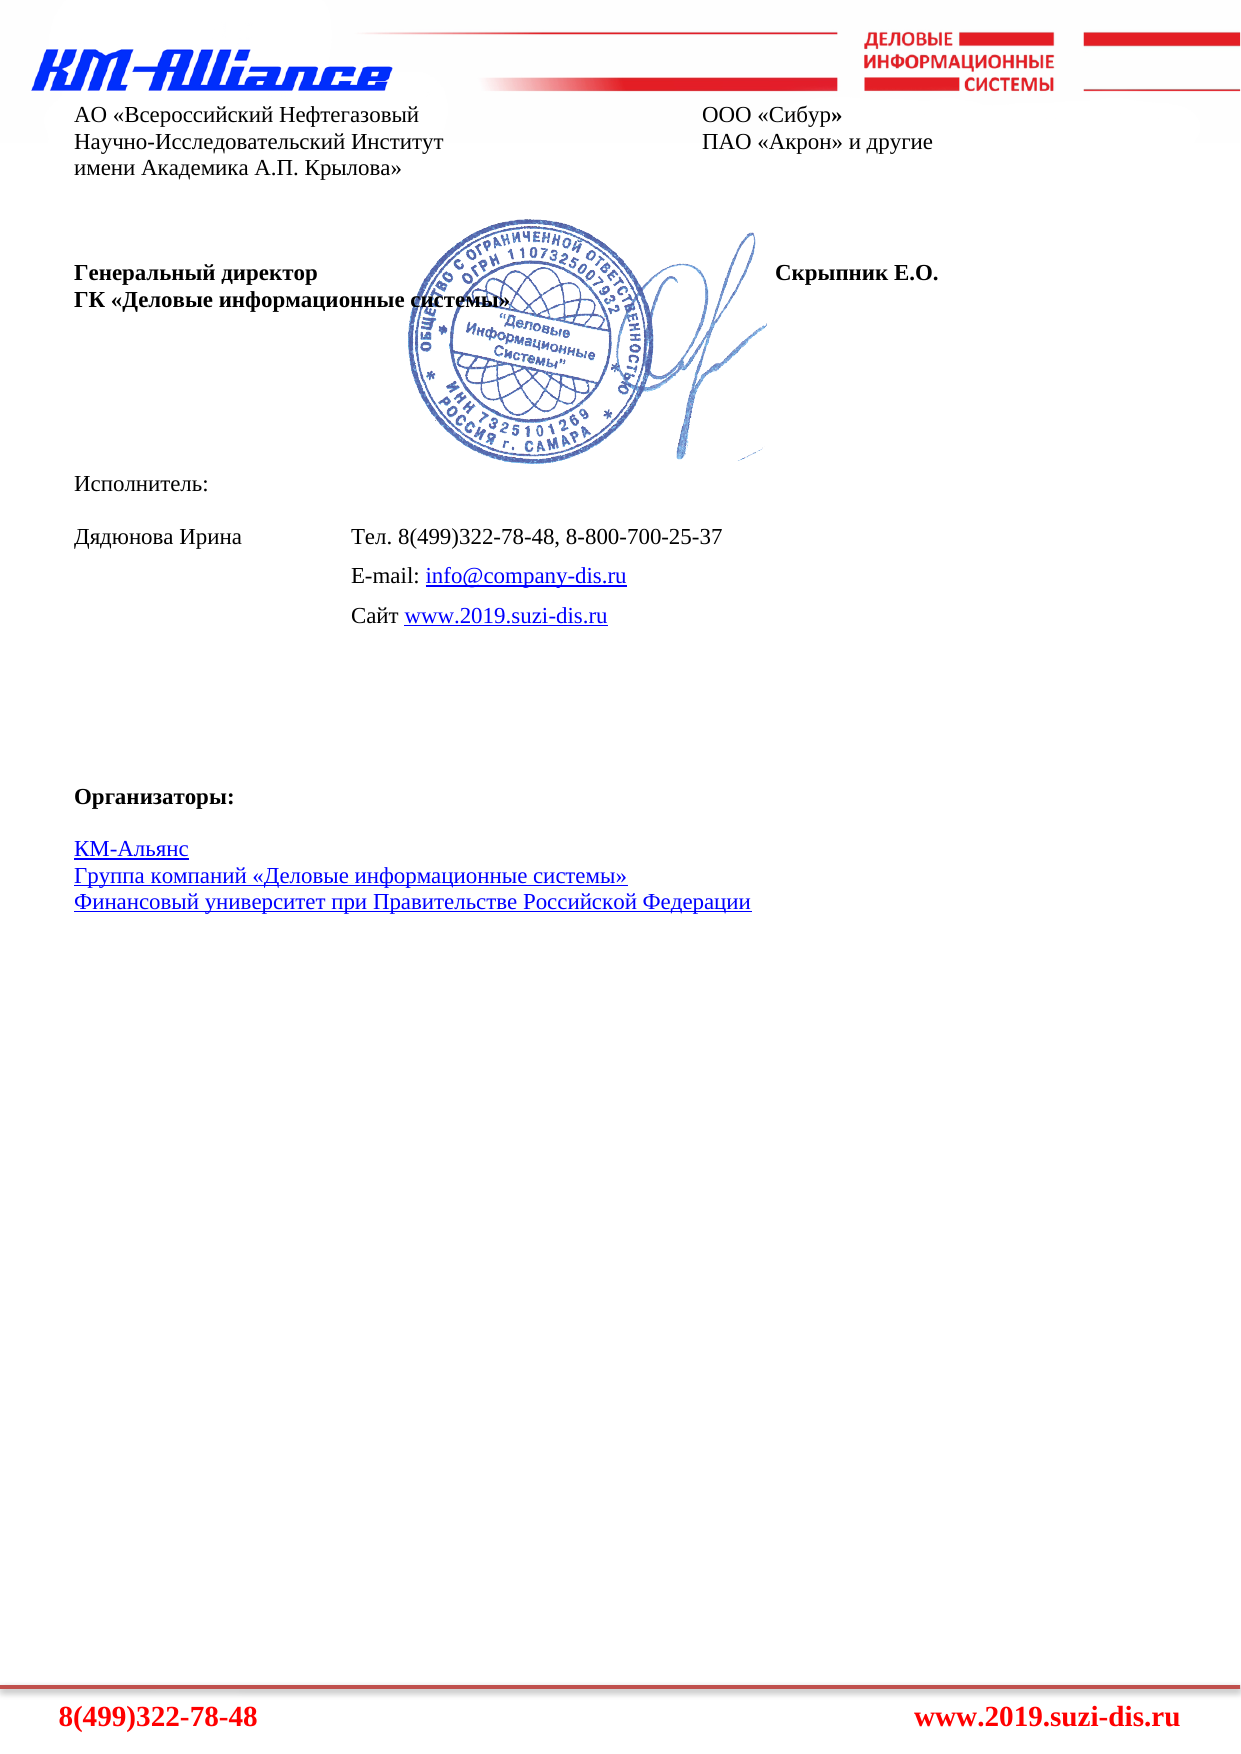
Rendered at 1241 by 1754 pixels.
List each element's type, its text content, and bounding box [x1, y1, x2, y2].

text ГК «Деловые информационные системы» [74, 286, 1107, 312]
table_header Дядюнова Ирина [63, 523, 339, 641]
text АО «Всероссийский Нефтегазовый Научно-Исследовательский Институт имени Академика А.П. Крылова» [74, 101, 479, 180]
text КМ-Альянс [74, 836, 1107, 862]
text ПАО «Акрон» и другие [702, 128, 1107, 154]
picture [0, 0, 1241, 143]
picture [407, 312, 768, 466]
text Исполнитель: [74, 470, 1107, 497]
picture [407, 218, 768, 259]
text Организаторы: [74, 783, 1107, 809]
text Генеральный директор Скрыпник Е.О. [74, 259, 1107, 286]
table_header Тел. 8(499)322-78-48, 8-800-700-25-37 E-mail: info@company-dis.ru Сайт www.2019.suzi-dis.ru [340, 523, 1192, 641]
text ООО «Сибур» [702, 101, 1107, 128]
text Группа компаний «Деловые информационные системы» [74, 862, 1107, 888]
text Финансовый университет при Правительстве Российской Федерации [74, 888, 1107, 914]
